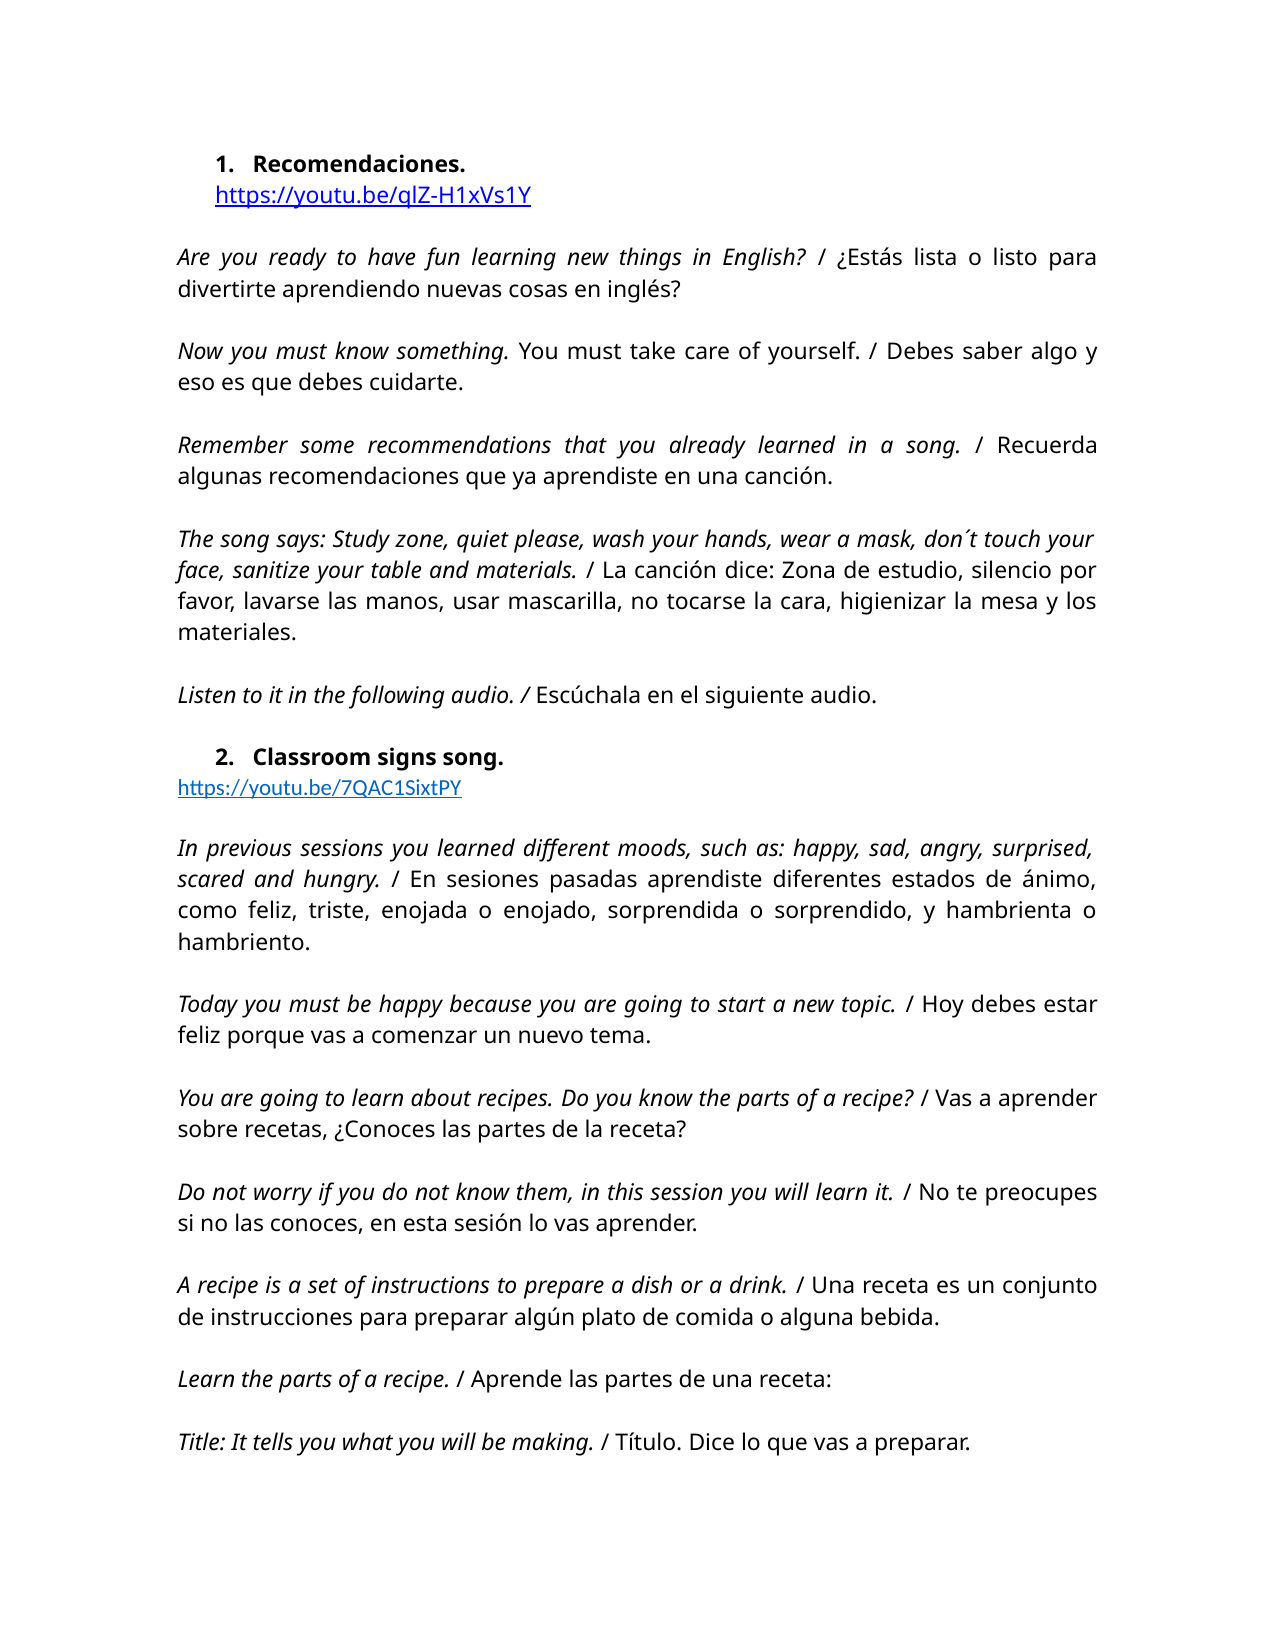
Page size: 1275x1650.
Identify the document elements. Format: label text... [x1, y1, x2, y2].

text Learn the parts of a recipe. / Aprende las partes de una receta: [177, 1363, 1098, 1394]
text Do not worry if you do not know them, in this session you will learn it. / No te preocupes si no las conoces, en esta sesión lo vas aprender. [177, 1176, 1098, 1238]
text Today you must be happy because you are going to start a new topic. / Hoy debes estar feliz porque vas a comenzar un nuevo tema. [177, 988, 1098, 1051]
text A recipe is a set of instructions to prepare a dish or a drink. / Una receta es un conjunto de instrucciones para preparar algún plato de comida o alguna bebida. [177, 1269, 1098, 1332]
text https://youtu.be/qlZ-H1xVs1Y [215, 179, 1098, 210]
text Now you must know something. You must take care of yourself. / Debes saber algo y eso es que debes cuidarte. [177, 335, 1098, 398]
text The song says: Study zone, quiet please, wash your hands, wear a mask, don´t touch your face, sanitize your table and materials. / La canción dice: Zona de estudio, silencio por favor, lavarse las manos, usar mascarilla, no tocarse la cara, higienizar la mesa y los materiales. [177, 523, 1098, 648]
list Recomendaciones. [215, 148, 1098, 179]
text Listen to it in the following audio. / Escúchala en el siguiente audio. [177, 679, 1098, 710]
text In previous sessions you learned different moods, such as: happy, sad, angry, surprised, scared and hungry. / En sesiones pasadas aprendiste diferentes estados de ánimo, como feliz, triste, enojada o enojado, sorprendida o sorprendido, y hambrienta o hambriento. [177, 832, 1098, 957]
text Title: It tells you what you will be making. / Título. Dice lo que vas a preparar. [177, 1426, 1098, 1457]
text Remember some recommendations that you already learned in a song. / Recuerda algunas recomendaciones que ya aprendiste en una canción. [177, 429, 1098, 491]
text https://youtu.be/7QAC1SixtPY [177, 773, 1098, 801]
text Are you ready to have fun learning new things in English? / ¿Estás lista o listo para divertirte aprendiendo nuevas cosas en inglés? [177, 241, 1098, 304]
text You are going to learn about recipes. Do you know the parts of a recipe? / Vas a aprender sobre recetas, ¿Conoces las partes de la receta? [177, 1082, 1098, 1144]
list Classroom signs song. [215, 741, 1098, 773]
